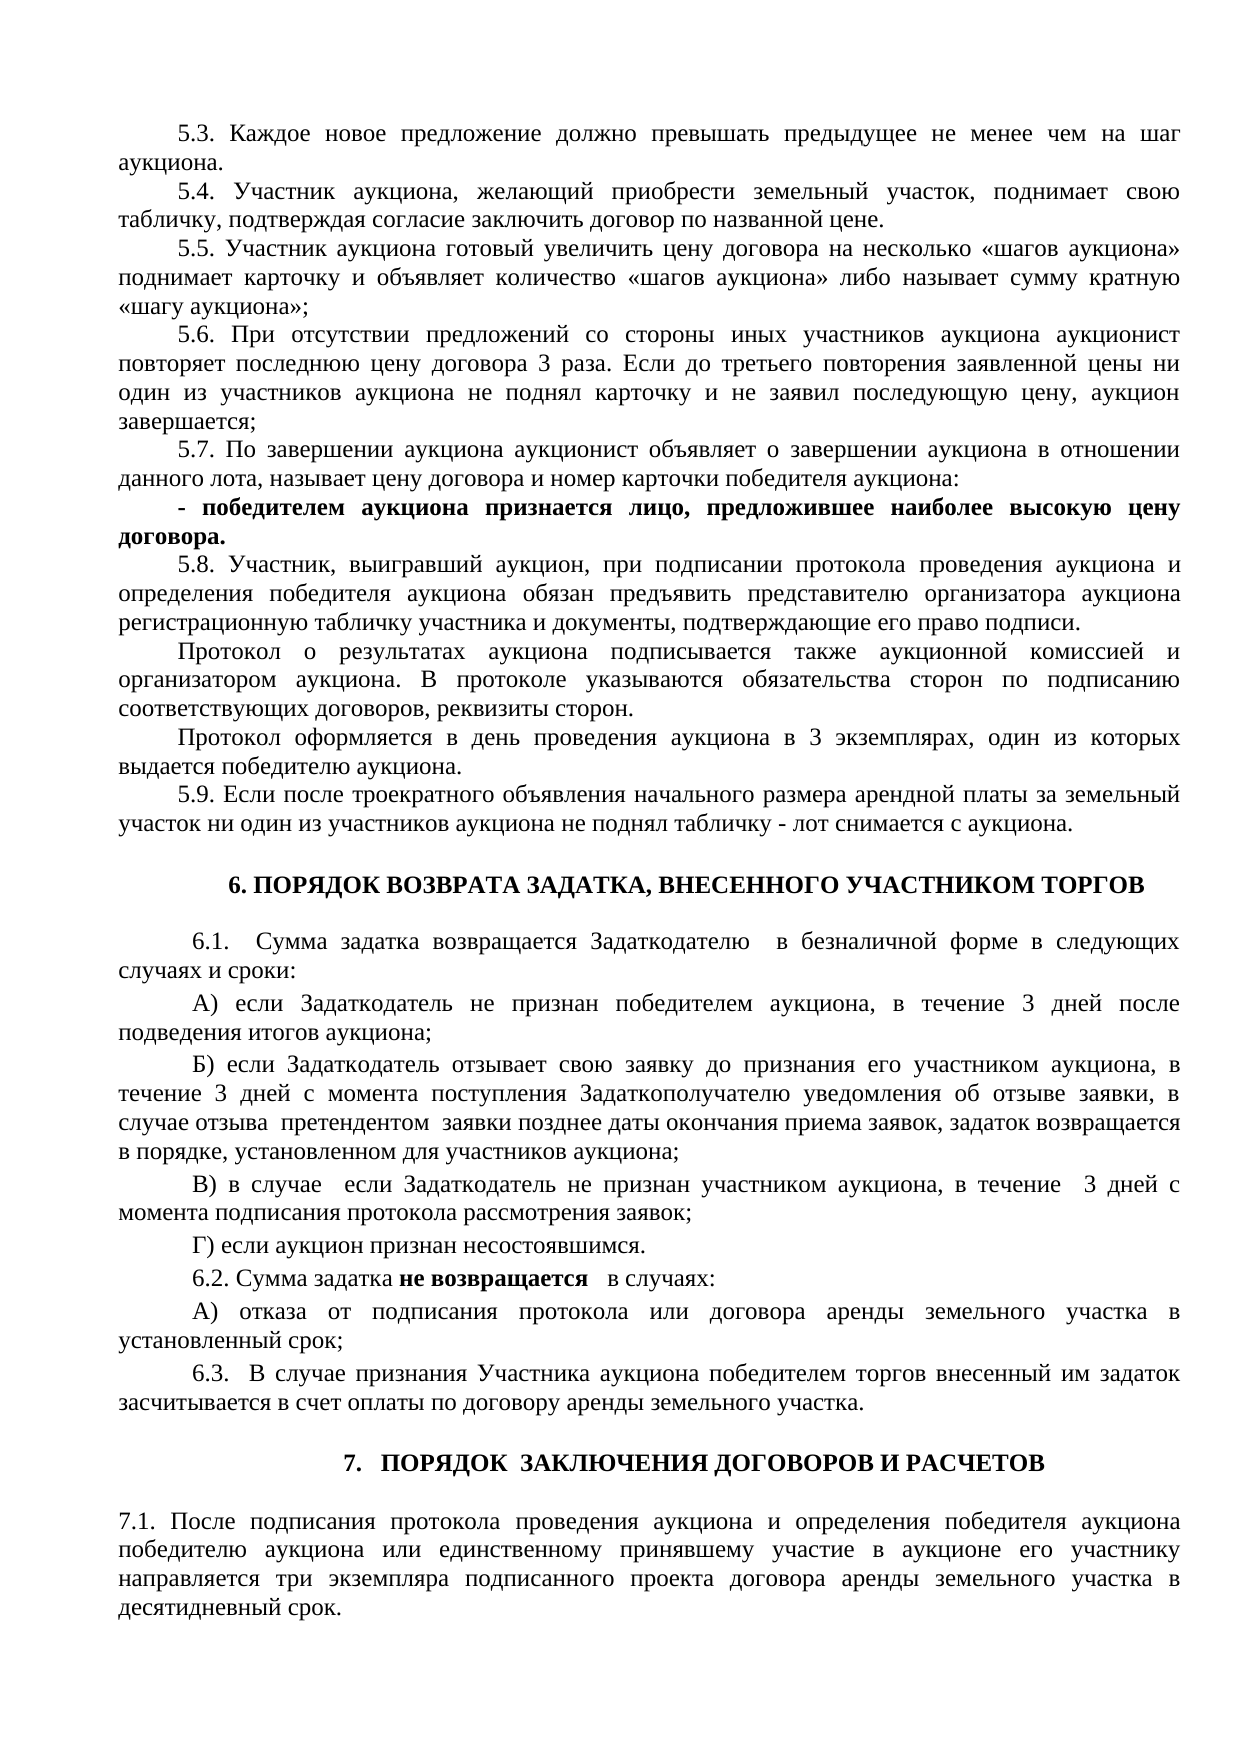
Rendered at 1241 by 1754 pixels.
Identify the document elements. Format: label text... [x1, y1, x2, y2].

text 6.1. Сумма задатка возвращается Задаткодателю в безналичной форме в следующих случаях и сроки: [118, 926, 1181, 984]
text 5.9. Если после троекратного объявления начального размера арендной платы за земельный участок ни один из участников аукциона не поднял табличку - лот снимается с аукциона. [118, 779, 1181, 837]
text 5.3. Каждое новое предложение должно превышать предыдущее не менее чем на шаг аукциона. [118, 118, 1181, 176]
text А) отказа от подписания протокола или договора аренды земельного участка в установленный срок; [118, 1296, 1181, 1354]
text 6.3. В случае признания Участника аукциона победителем торгов внесенный им задаток засчитывается в счет оплаты по договору аренды земельного участка. [118, 1358, 1181, 1415]
text Б) если Задаткодатель отзывает свою заявку до признания его участником аукциона, в течение 3 дней с момента поступления Задаткополучателю уведомления об отзыве заявки, в случае отзыва претендентом заявки позднее даты окончания приема заявок, задаток возвращается в порядке, установленном для участников аукциона; [118, 1049, 1181, 1164]
text - победителем аукциона признается лицо, предложившее наиболее высокую цену договора. [118, 492, 1181, 549]
text 7.1. После подписания протокола проведения аукциона и определения победителя аукциона победителю аукциона или единственному принявшему участие в аукционе его участнику направляется три экземпляра подписанного проекта договора аренды земельного участка в десятидневный срок. [118, 1506, 1181, 1621]
text 5.8. Участник, выигравший аукцион, при подписании протокола проведения аукциона и определения победителя аукциона обязан предъявить представителю организатора аукциона регистрационную табличку участника и документы, подтверждающие его право подписи. [118, 549, 1181, 636]
text 5.7. По завершении аукциона аукционист объявляет о завершении аукциона в отношении данного лота, называет цену договора и номер карточки победителя аукциона: [118, 434, 1181, 492]
text В) в случае если Задаткодатель не признан участником аукциона, в течение 3 дней с момента подписания протокола рассмотрения заявок; [118, 1169, 1181, 1226]
list ПОРЯДОК ЗАКЛЮЧЕНИЯ ДОГОВОРОВ И РАСЧЕТОВ [343, 1448, 1181, 1477]
text Протокол о результатах аукциона подписывается также аукционной комиссией и организатором аукциона. В протоколе указываются обязательства сторон по подписанию соответствующих договоров, реквизиты сторон. [118, 636, 1181, 722]
text 5.6. При отсутствии предложений со стороны иных участников аукциона аукционист повторяет последнюю цену договора 3 раза. Если до третьего повторения заявленной цены ни один из участников аукциона не поднял карточку и не заявил последующую цену, аукцион завершается; [118, 319, 1181, 434]
text А) если Задаткодатель не признан победителем аукциона, в течение 3 дней после подведения итогов аукциона; [118, 988, 1181, 1045]
text 6.2. Сумма задатка не возвращается в случаях: [118, 1263, 1181, 1292]
text 5.5. Участник аукциона готовый увеличить цену договора на несколько «шагов аукциона» поднимает карточку и объявляет количество «шагов аукциона» либо называет сумму кратную «шагу аукциона»; [118, 233, 1181, 319]
text Г) если аукцион признан несостоявшимся. [118, 1230, 1181, 1259]
text 5.4. Участник аукциона, желающий приобрести земельный участок, поднимает свою табличку, подтверждая согласие заключить договор по названной цене. [118, 176, 1181, 233]
text Протокол оформляется в день проведения аукциона в 3 экземплярах, один из которых выдается победителю аукциона. [118, 722, 1181, 779]
text 6. ПОРЯДОК ВОЗВРАТА ЗАДАТКА, ВНЕСЕННОГО УЧАСТНИКОМ ТОРГОВ [118, 870, 1181, 899]
